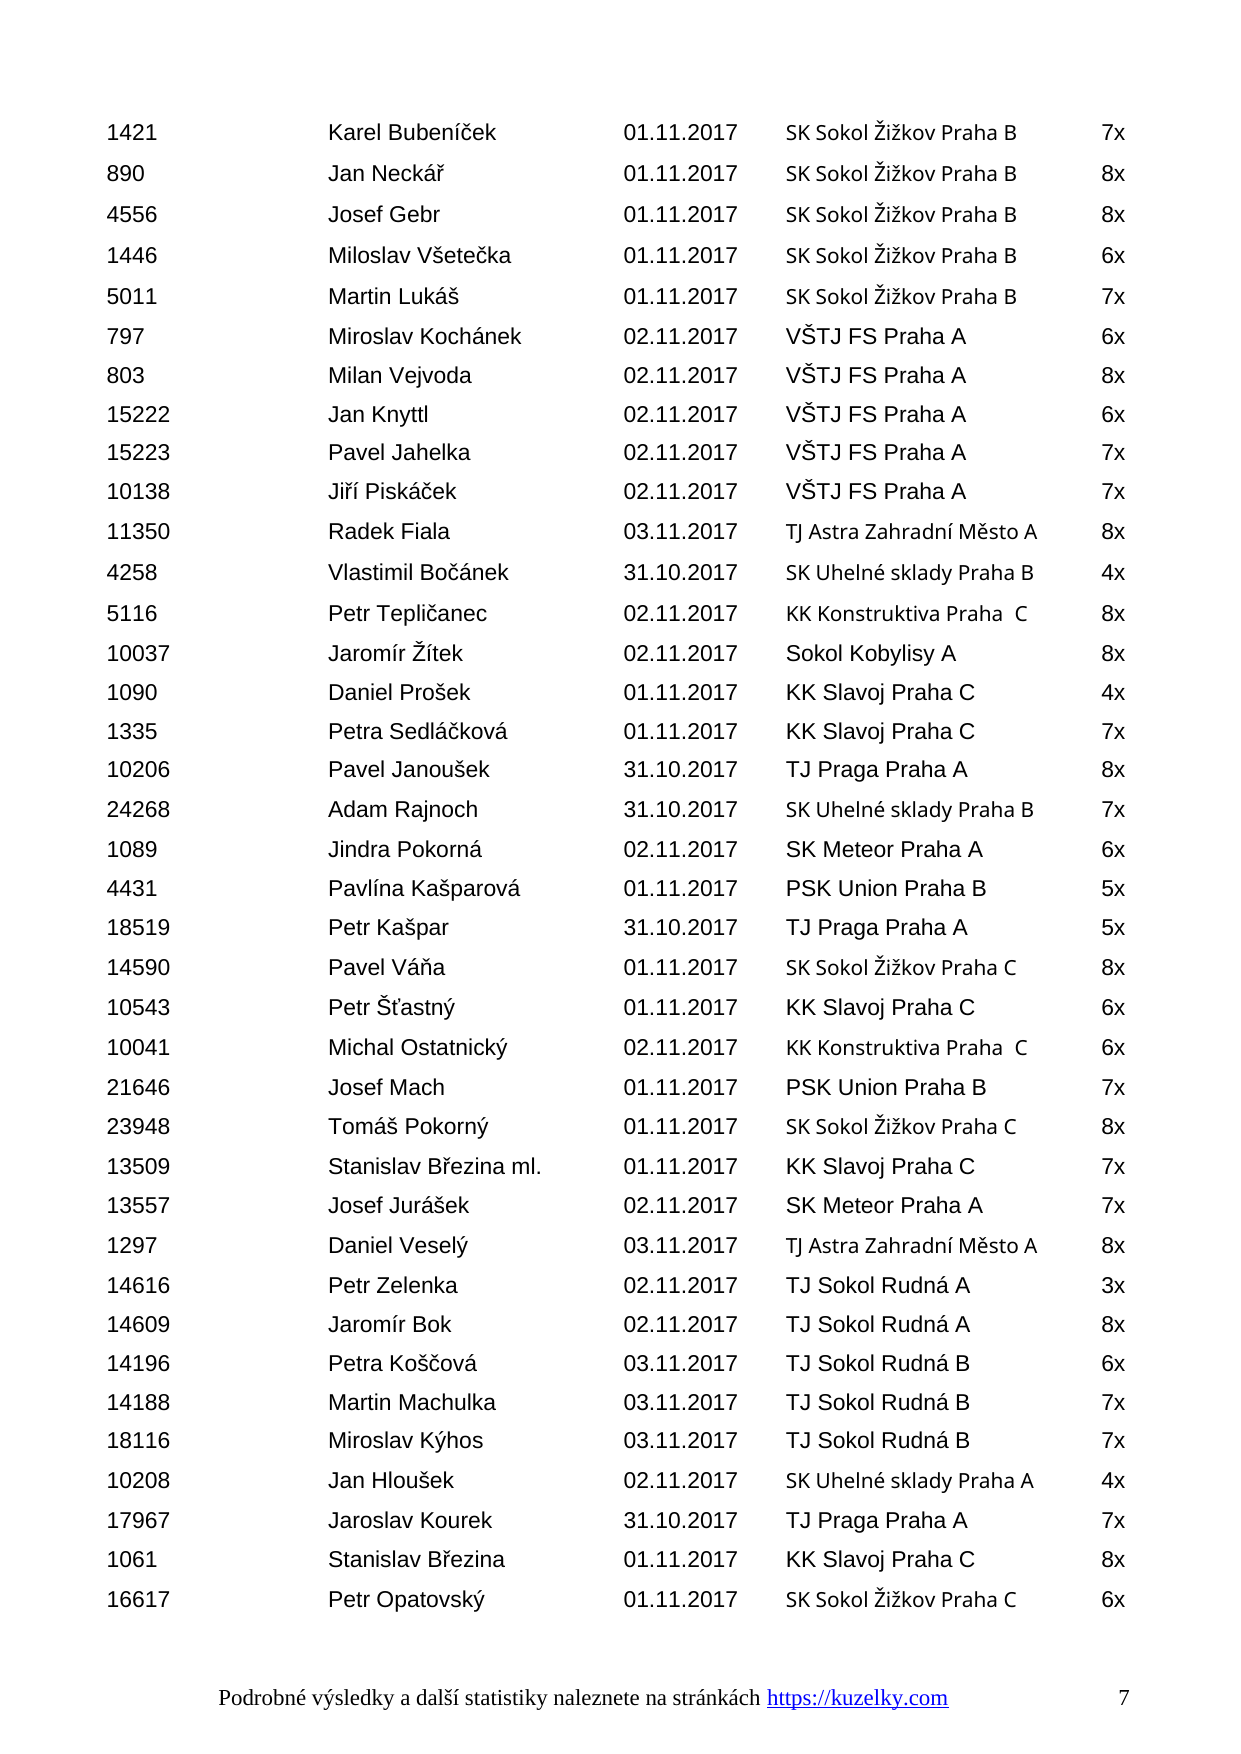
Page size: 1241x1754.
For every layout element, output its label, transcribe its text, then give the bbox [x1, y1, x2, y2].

text 1335 Petra Sedláčková 01.11.2017 KK Slavoj Praha C 7x [106, 718, 1134, 744]
text 11350 Radek Fiala 03.11.2017 TJ Astra Zahradní Město A 8x [106, 517, 1134, 546]
text 10037 Jaromír Žítek 02.11.2017 Sokol Kobylisy A 8x [106, 640, 1134, 666]
text 16617 Petr Opatovský 01.11.2017 SK Sokol Žižkov Praha C 6x [106, 1585, 1134, 1613]
text 797 Miroslav Kochánek 02.11.2017 VŠTJ FS Praha A 6x [106, 323, 1134, 349]
text 10138 Jiří Piskáček 02.11.2017 VŠTJ FS Praha A 7x [106, 478, 1134, 504]
text 14590 Pavel Váňa 01.11.2017 SK Sokol Žižkov Praha C 8x [106, 953, 1134, 981]
text 1297 Daniel Veselý 03.11.2017 TJ Astra Zahradní Město A 8x [106, 1231, 1134, 1259]
text 4431 Pavlína Kašparová 01.11.2017 PSK Union Praha B 5x [106, 875, 1134, 901]
text 21646 Josef Mach 01.11.2017 PSK Union Praha B 7x [106, 1073, 1134, 1100]
text 13557 Josef Jurášek 02.11.2017 SK Meteor Praha A 7x [106, 1192, 1134, 1218]
text 1090 Daniel Prošek 01.11.2017 KK Slavoj Praha C 4x [106, 679, 1134, 705]
text 1061 Stanislav Březina 01.11.2017 KK Slavoj Praha C 8x [106, 1546, 1134, 1572]
text 1089 Jindra Pokorná 02.11.2017 SK Meteor Praha A 6x [106, 836, 1134, 863]
text 10041 Michal Ostatnický 02.11.2017 KK Konstruktiva Praha C 6x [106, 1033, 1134, 1061]
text 17967 Jaroslav Kourek 31.10.2017 TJ Praga Praha A 7x [106, 1507, 1134, 1533]
text 18116 Miroslav Kýhos 03.11.2017 TJ Sokol Rudná B 7x [106, 1427, 1134, 1454]
text 1446 Miloslav Všetečka 01.11.2017 SK Sokol Žižkov Praha B 6x [106, 241, 1134, 269]
text 15222 Jan Knyttl 02.11.2017 VŠTJ FS Praha A 6x [106, 401, 1134, 427]
text 5011 Martin Lukáš 01.11.2017 SK Sokol Žižkov Praha B 7x [106, 282, 1134, 310]
text 10206 Pavel Janoušek 31.10.2017 TJ Praga Praha A 8x [106, 756, 1134, 783]
text 890 Jan Neckář 01.11.2017 SK Sokol Žižkov Praha B 8x [106, 159, 1134, 187]
text 14196 Petra Koščová 03.11.2017 TJ Sokol Rudná B 6x [106, 1350, 1134, 1376]
text 10543 Petr Šťastný 01.11.2017 KK Slavoj Praha C 6x [106, 994, 1134, 1020]
text 4556 Josef Gebr 01.11.2017 SK Sokol Žižkov Praha B 8x [106, 200, 1134, 228]
text 15223 Pavel Jahelka 02.11.2017 VŠTJ FS Praha A 7x [106, 439, 1134, 466]
text 13509 Stanislav Březina ml. 01.11.2017 KK Slavoj Praha C 7x [106, 1153, 1134, 1180]
text 14188 Martin Machulka 03.11.2017 TJ Sokol Rudná B 7x [106, 1388, 1134, 1415]
text 10208 Jan Hloušek 02.11.2017 SK Uhelné sklady Praha A 4x [106, 1466, 1134, 1495]
text 5116 Petr Tepličanec 02.11.2017 KK Konstruktiva Praha C 8x [106, 599, 1134, 627]
text 24268 Adam Rajnoch 31.10.2017 SK Uhelné sklady Praha B 7x [106, 795, 1134, 824]
text 1421 Karel Bubeníček 01.11.2017 SK Sokol Žižkov Praha B 7x [106, 118, 1134, 147]
text 18519 Petr Kašpar 31.10.2017 TJ Praga Praha A 5x [106, 914, 1134, 940]
text 23948 Tomáš Pokorný 01.11.2017 SK Sokol Žižkov Praha C 8x [106, 1112, 1134, 1141]
text 14616 Petr Zelenka 02.11.2017 TJ Sokol Rudná A 3x [106, 1272, 1134, 1298]
text 14609 Jaromír Bok 02.11.2017 TJ Sokol Rudná A 8x [106, 1311, 1134, 1337]
text 4258 Vlastimil Bočánek 31.10.2017 SK Uhelné sklady Praha B 4x [106, 558, 1134, 586]
text 803 Milan Vejvoda 02.11.2017 VŠTJ FS Praha A 8x [106, 362, 1134, 388]
